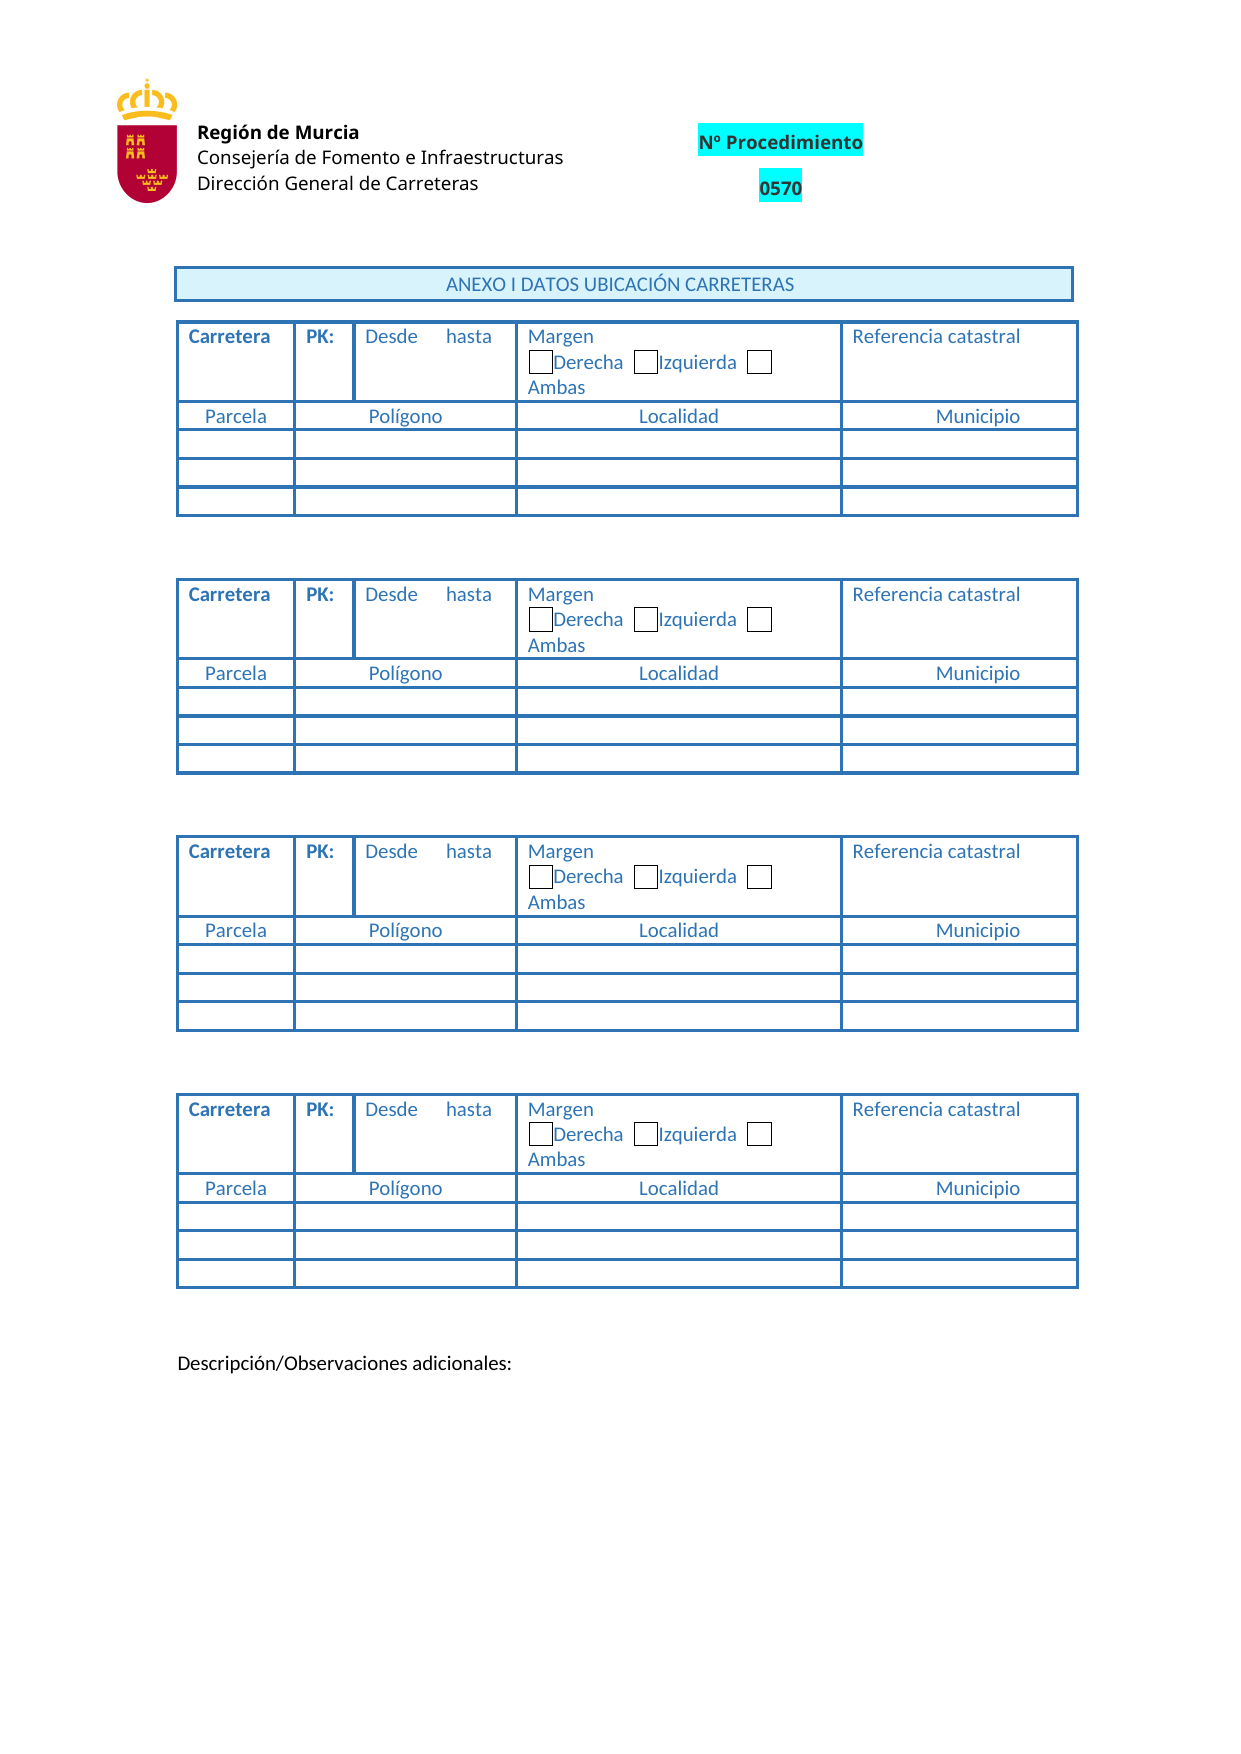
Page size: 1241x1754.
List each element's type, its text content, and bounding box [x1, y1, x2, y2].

table_cell [179, 746, 293, 771]
table_cell [843, 946, 1076, 972]
text Descripción/Observaciones adicionales: [177, 1350, 1063, 1375]
table_cell Localidad [518, 660, 840, 686]
table_cell [518, 1232, 840, 1258]
table_cell [296, 689, 515, 714]
table_header Carretera [179, 581, 293, 657]
table_cell [518, 460, 840, 485]
table_cell [518, 489, 840, 514]
table_cell Polígono [296, 403, 515, 428]
table_header Referencia catastral [843, 324, 1076, 400]
table_header PK: [296, 838, 352, 914]
table_cell [518, 431, 840, 457]
table_cell [179, 1204, 293, 1229]
table_header Desde hasta [356, 324, 515, 400]
table_cell [518, 975, 840, 1000]
table_cell Polígono [296, 1175, 515, 1201]
table_cell Parcela [179, 660, 293, 686]
table_cell [296, 1204, 515, 1229]
picture [115, 73, 180, 205]
table_cell Polígono [296, 660, 515, 686]
table_cell [843, 975, 1076, 1000]
table_cell [179, 1232, 293, 1258]
table_cell [518, 718, 840, 743]
table_cell [296, 1232, 515, 1258]
table_header Carretera [179, 1096, 293, 1172]
table_cell [843, 689, 1076, 714]
table_header Margen Derecha Izquierda Ambas [518, 1096, 840, 1172]
table_cell [179, 718, 293, 743]
table_header Margen Derecha Izquierda Ambas [518, 838, 840, 914]
table_cell [843, 489, 1076, 514]
table_cell [296, 1003, 515, 1029]
text ANEXO I DATOS UBICACIÓN CARRETERAS [177, 269, 1071, 299]
table_cell Parcela [179, 918, 293, 943]
table_cell [296, 975, 515, 1000]
table_cell [179, 431, 293, 457]
table_cell [296, 460, 515, 485]
table_cell Municipio [843, 403, 1076, 428]
table_cell [179, 689, 293, 714]
table_header Carretera [179, 324, 293, 400]
table_cell [518, 746, 840, 771]
table_cell [843, 718, 1076, 743]
table_cell [843, 460, 1076, 485]
table_cell [179, 975, 293, 1000]
table_cell Localidad [518, 403, 840, 428]
table_cell [843, 1204, 1076, 1229]
table_header Desde hasta [356, 1096, 515, 1172]
table_header Margen Derecha Izquierda Ambas [518, 324, 840, 400]
table_cell Municipio [843, 1175, 1076, 1201]
table_cell [518, 1261, 840, 1286]
table_cell Localidad [518, 918, 840, 943]
table_cell [179, 1261, 293, 1286]
table_cell [843, 1003, 1076, 1029]
table_header Referencia catastral [843, 581, 1076, 657]
table_cell Municipio [843, 660, 1076, 686]
table_cell [296, 1261, 515, 1286]
table_header PK: [296, 1096, 352, 1172]
table_cell Localidad [518, 1175, 840, 1201]
table_cell [296, 946, 515, 972]
table_cell Polígono [296, 918, 515, 943]
table_cell [843, 746, 1076, 771]
table_cell [296, 746, 515, 771]
table_header Desde hasta [356, 838, 515, 914]
table_header Desde hasta [356, 581, 515, 657]
table_cell [179, 1003, 293, 1029]
table_cell [843, 1261, 1076, 1286]
table_cell Parcela [179, 1175, 293, 1201]
table_header Carretera [179, 838, 293, 914]
table_cell [843, 431, 1076, 457]
table_cell [296, 431, 515, 457]
table_header PK: [296, 324, 352, 400]
table_cell [179, 489, 293, 514]
table_header Referencia catastral [843, 838, 1076, 914]
table_cell [296, 718, 515, 743]
table_cell [518, 946, 840, 972]
table_cell [518, 1204, 840, 1229]
table_header Referencia catastral [843, 1096, 1076, 1172]
table_header PK: [296, 581, 352, 657]
table_cell Parcela [179, 403, 293, 428]
table_cell Municipio [843, 918, 1076, 943]
table_cell [518, 689, 840, 714]
table_cell [179, 460, 293, 485]
table_cell [843, 1232, 1076, 1258]
table_header Margen Derecha Izquierda Ambas [518, 581, 840, 657]
table_cell [179, 946, 293, 972]
table_cell [518, 1003, 840, 1029]
table_cell [296, 489, 515, 514]
